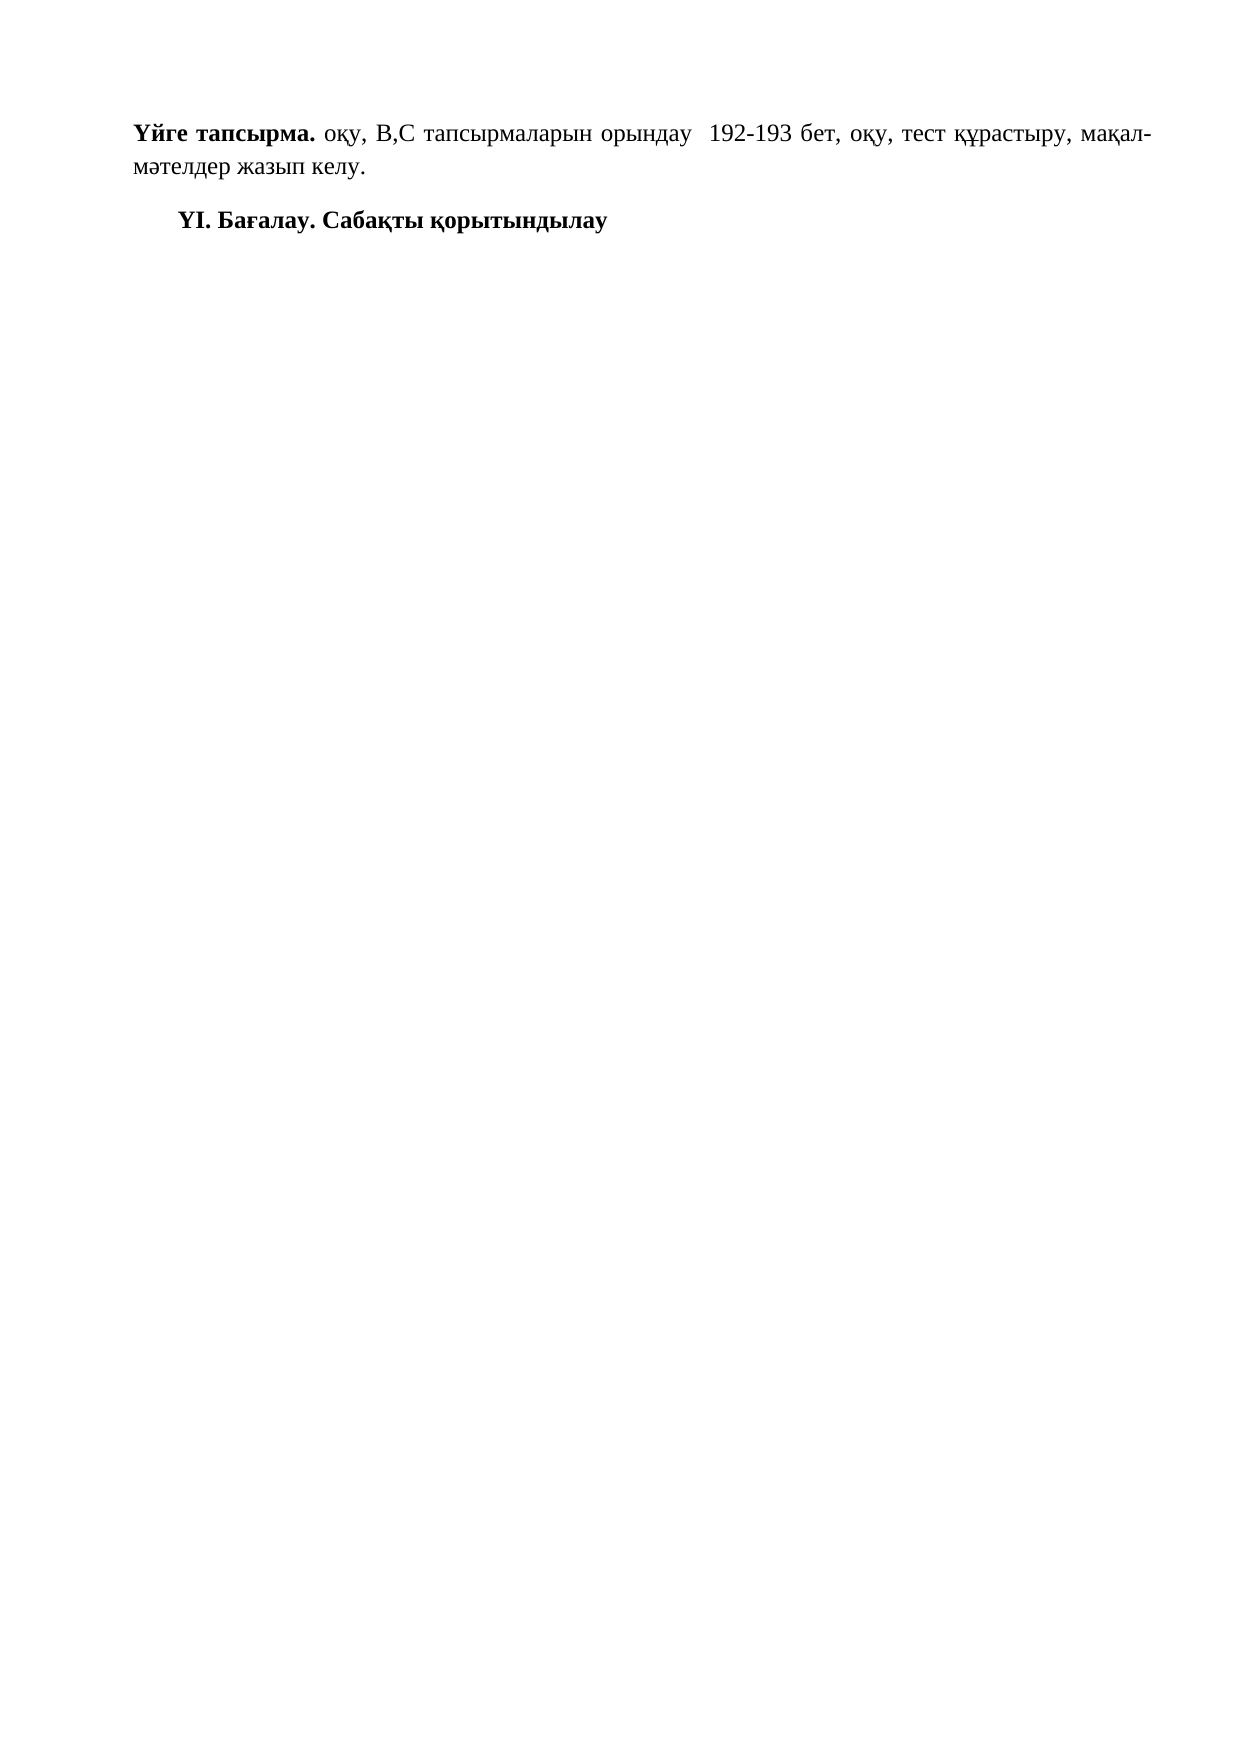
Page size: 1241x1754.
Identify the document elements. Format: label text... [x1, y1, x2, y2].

list Үйге тапсырма. oқу, В,С тапсырмаларын орындау 192-193 бет, оқу, тест құрастыру, мақал-мәтелдер жазып келу. [133, 118, 1152, 180]
text YI. Бағалау. Сабақты қорытындылау [177, 205, 1152, 234]
